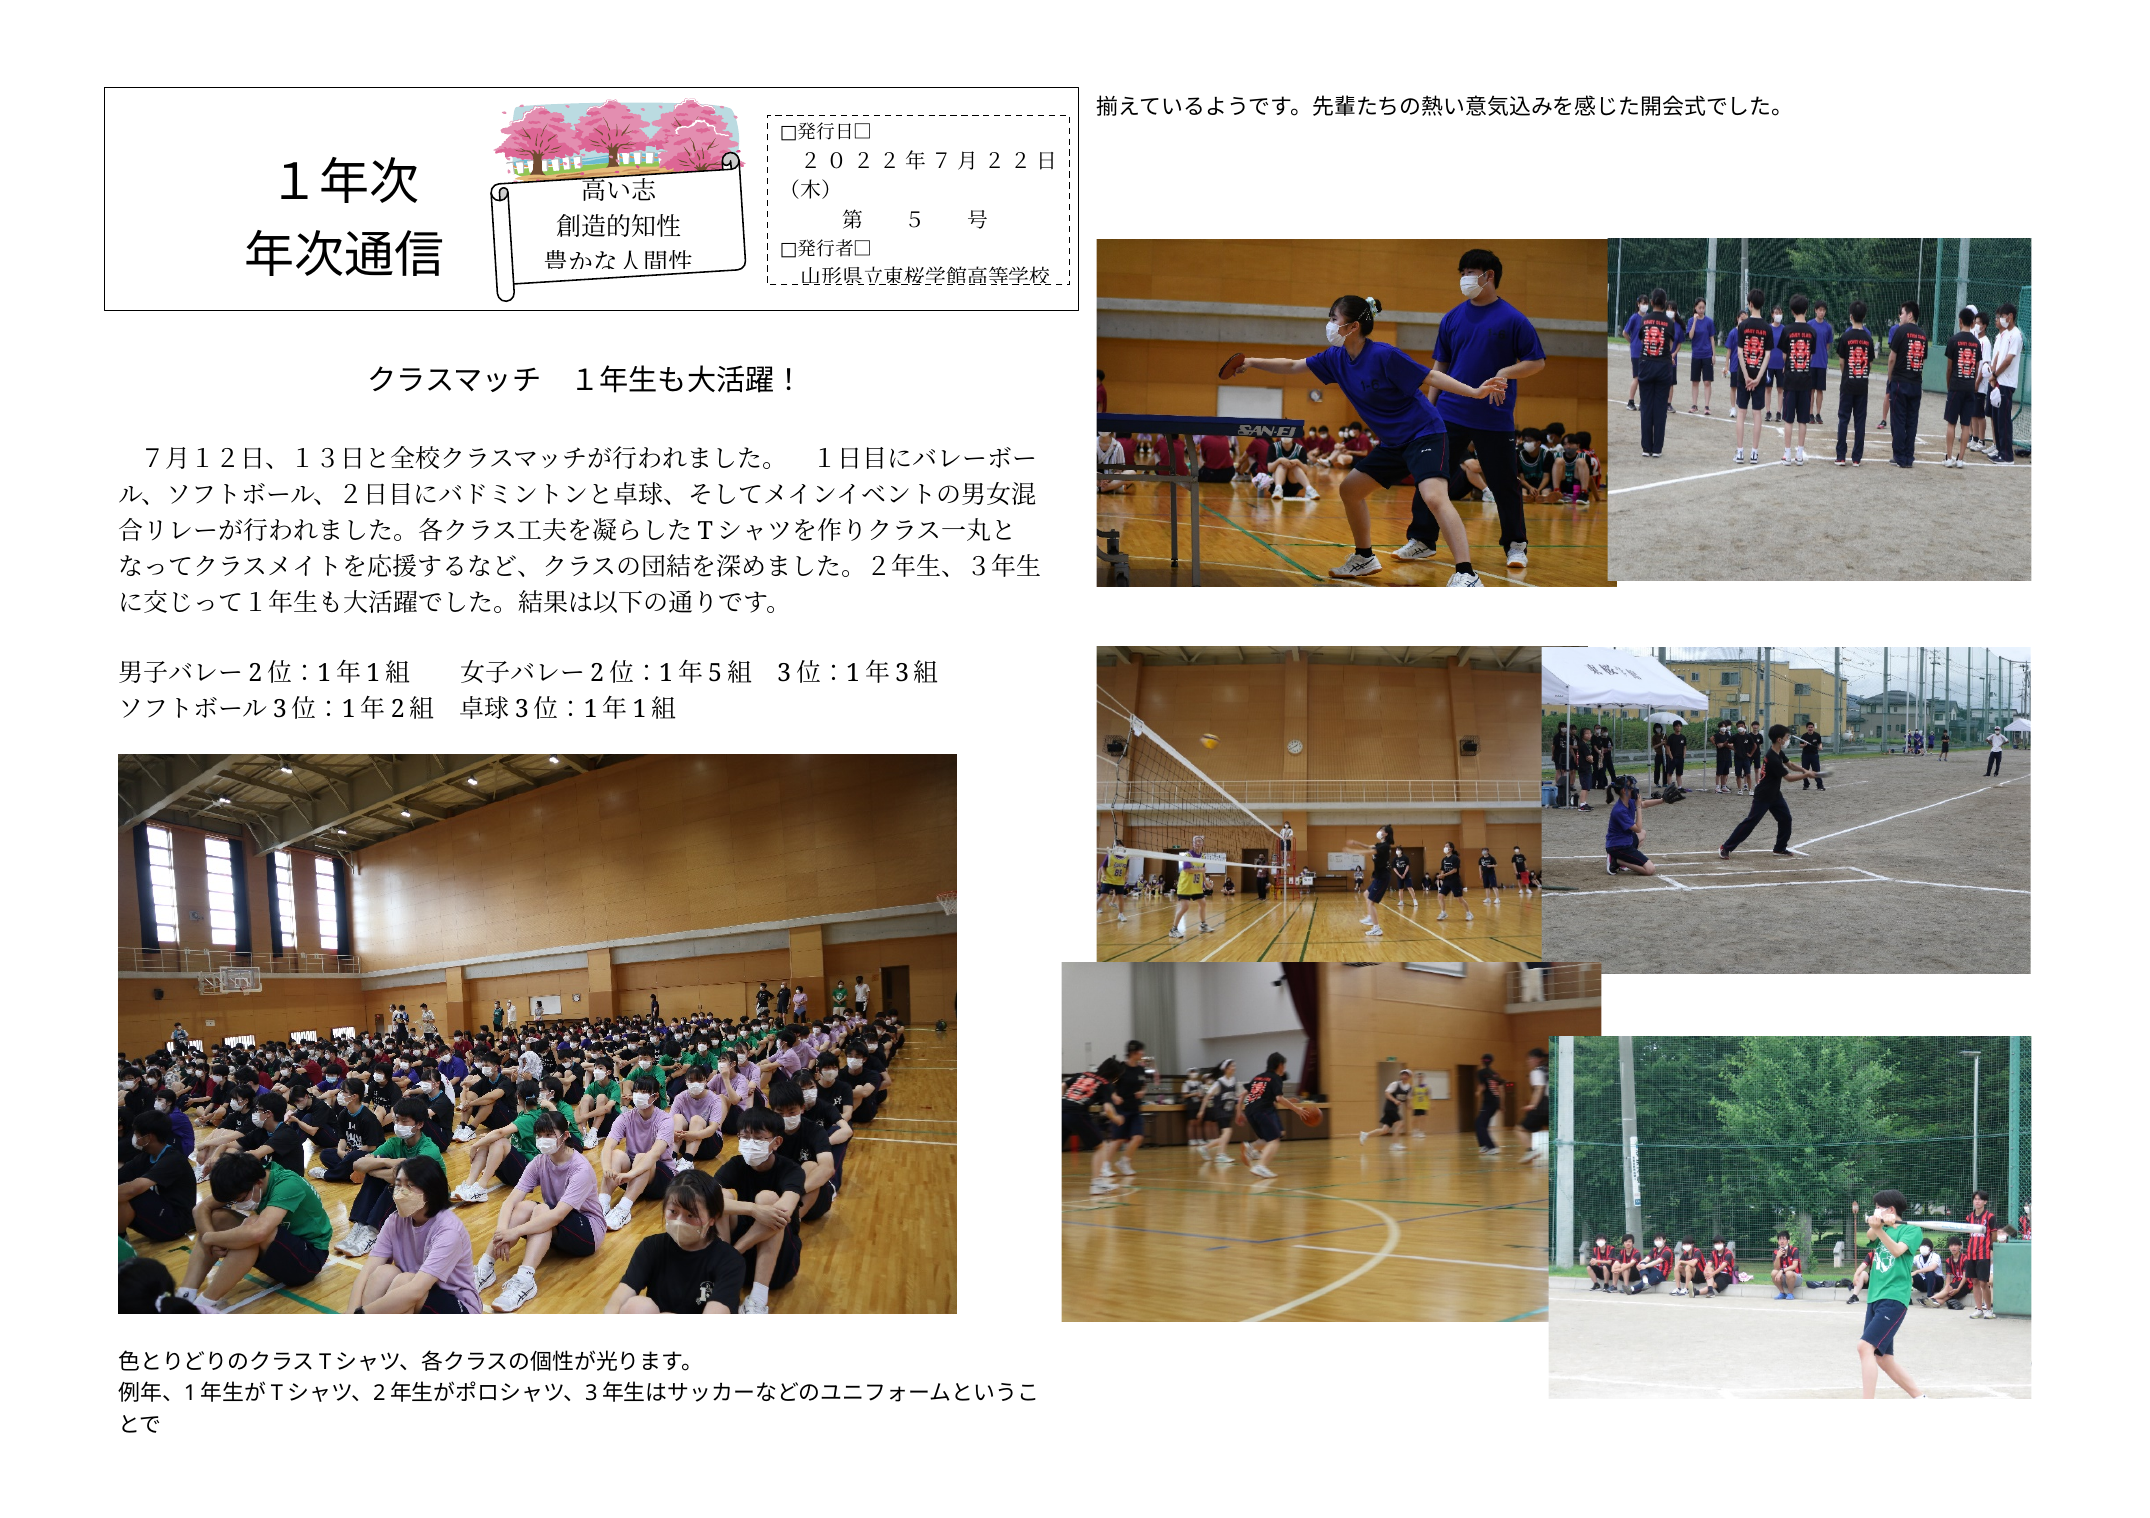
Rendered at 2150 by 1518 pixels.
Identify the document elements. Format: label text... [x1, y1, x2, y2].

text ソフトボール3位：1年2組 卓球3位：1年1組 [118, 689, 1053, 725]
picture [1096, 238, 2032, 587]
text クラスマッチ １年生も大活躍！ [118, 357, 1053, 399]
text 例年、1年生がTシャツ、2年生がポロシャツ、3年生はサッカーなどのユニフォームということで [118, 1375, 1053, 1439]
text ７月１２日、１３日と全校クラスマッチが行われました。 １日目にバレーボール、ソフトボール、２日目にバドミントンと卓球、そしてメインイベントの男女混合リレーが行われました。各クラス工夫を凝らしたTシャツを作りクラス一丸となってクラスメイトを応援するなど、クラスの団結を深めました。２年生、３年生に交じって１年生も大活躍でした。結果は以下の通りです。 [118, 439, 1053, 618]
picture [118, 754, 957, 1314]
text 男子バレー2位：1年1組 女子バレー2位：1年5組 3位：1年3組 [118, 653, 1053, 689]
picture [1061, 646, 2032, 1399]
text 揃えているようです。先輩たちの熱い意気込みを感じた開会式でした。 [1097, 89, 2031, 120]
text 色とりどりのクラスTシャツ、各クラスの個性が光ります。 [118, 1344, 1053, 1375]
